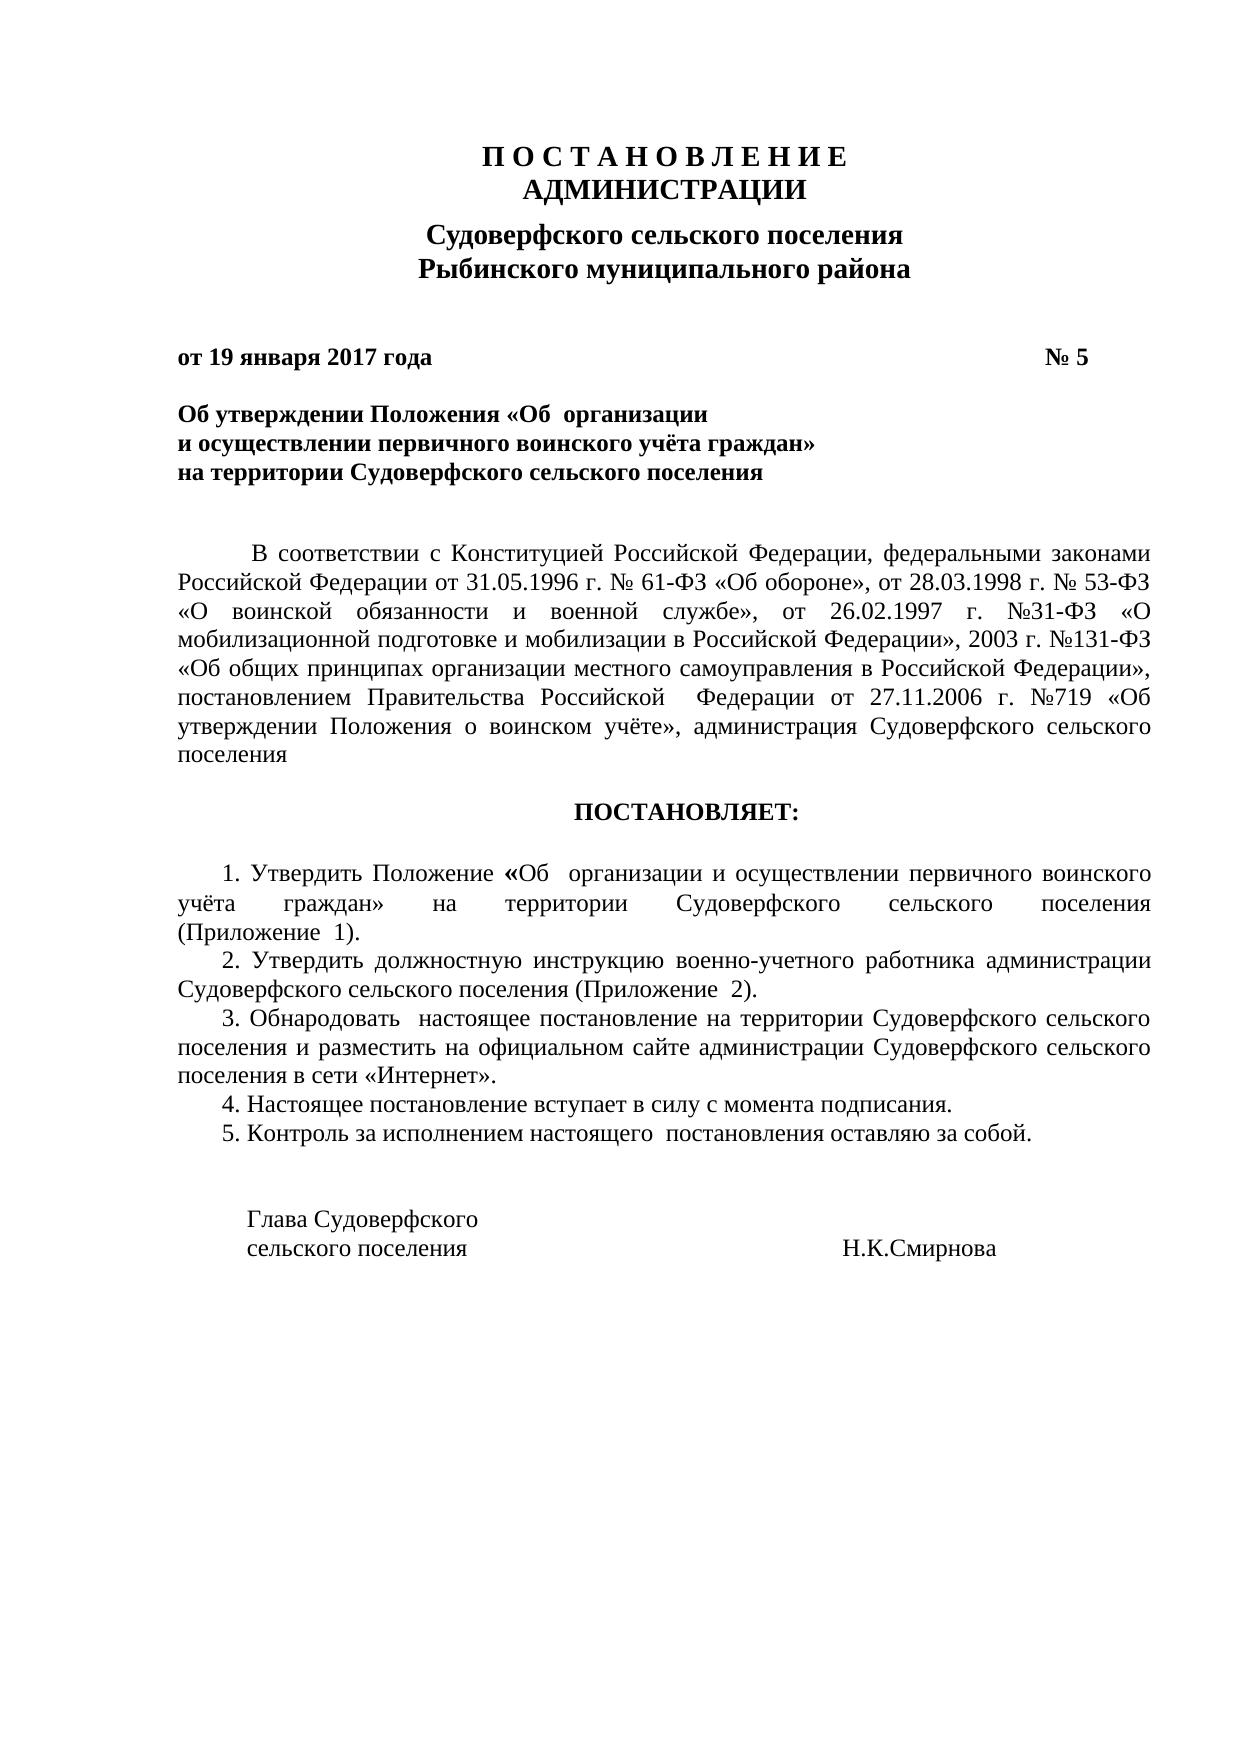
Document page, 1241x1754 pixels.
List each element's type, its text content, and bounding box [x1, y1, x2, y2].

text ПОСТАНОВЛЯЕТ: [222, 797, 1152, 826]
text и осуществлении первичного воинского учёта граждан» [177, 428, 1152, 457]
text 2. Утвердить должностную инструкцию военно-учетного работника администрации Судоверфского сельского поселения (Приложение 2). [177, 946, 1152, 1003]
text Рыбинского муниципального района [177, 251, 1152, 284]
text 5. Контроль за исполнением настоящего постановления оставляю за собой. [177, 1118, 1152, 1147]
text Глава Судоверфского [177, 1204, 1152, 1233]
text от 19 января 2017 года № 5 [177, 342, 1152, 371]
text сельского поселения Н.К.Смирнова [177, 1233, 1152, 1262]
text 1. Утвердить Положение «Об организации и осуществлении первичного воинского учёта граждан» на территории Судоверфского сельского поселения (Приложение 1). [177, 854, 1152, 946]
subtitle Судоверфского сельского поселения [177, 217, 1152, 251]
text В соответствии с Конституцией Российской Федерации, федеральными законами Российской Федерации от 31.05.1996 г. № 61-ФЗ «Об обороне», от 28.03.1998 г. № 53-ФЗ «О воинской обязанности и военной службе», от 26.02.1997 г. №31-ФЗ «О мобилизационной подготовке и мобилизации в Российской Федерации», . №131-ФЗ «Об общих принципах организации местного самоуправления в Российской Федерации», постановлением Правительства Российской Федерации от 27.11.2006 г. №719 «Об утверждении Положения о воинском учёте», администрация Судоверфского сельского поселения [177, 538, 1152, 768]
subtitle П О С Т А Н О В Л Е Н И Е [177, 139, 1152, 172]
subtitle АДМИНИСТРАЦИИ [177, 172, 1152, 206]
text 4. Настоящее постановление вступает в силу с момента подписания. [177, 1089, 1152, 1118]
text 3. Обнародовать настоящее постановление на территории Судоверфского сельского поселения и разместить на официальном сайте администрации Судоверфского сельского поселения в сети «Интернет». [177, 1003, 1152, 1089]
text Об утверждении Положения «Об организации [177, 399, 1152, 428]
text на территории Судоверфского сельского поселения [177, 457, 1152, 486]
